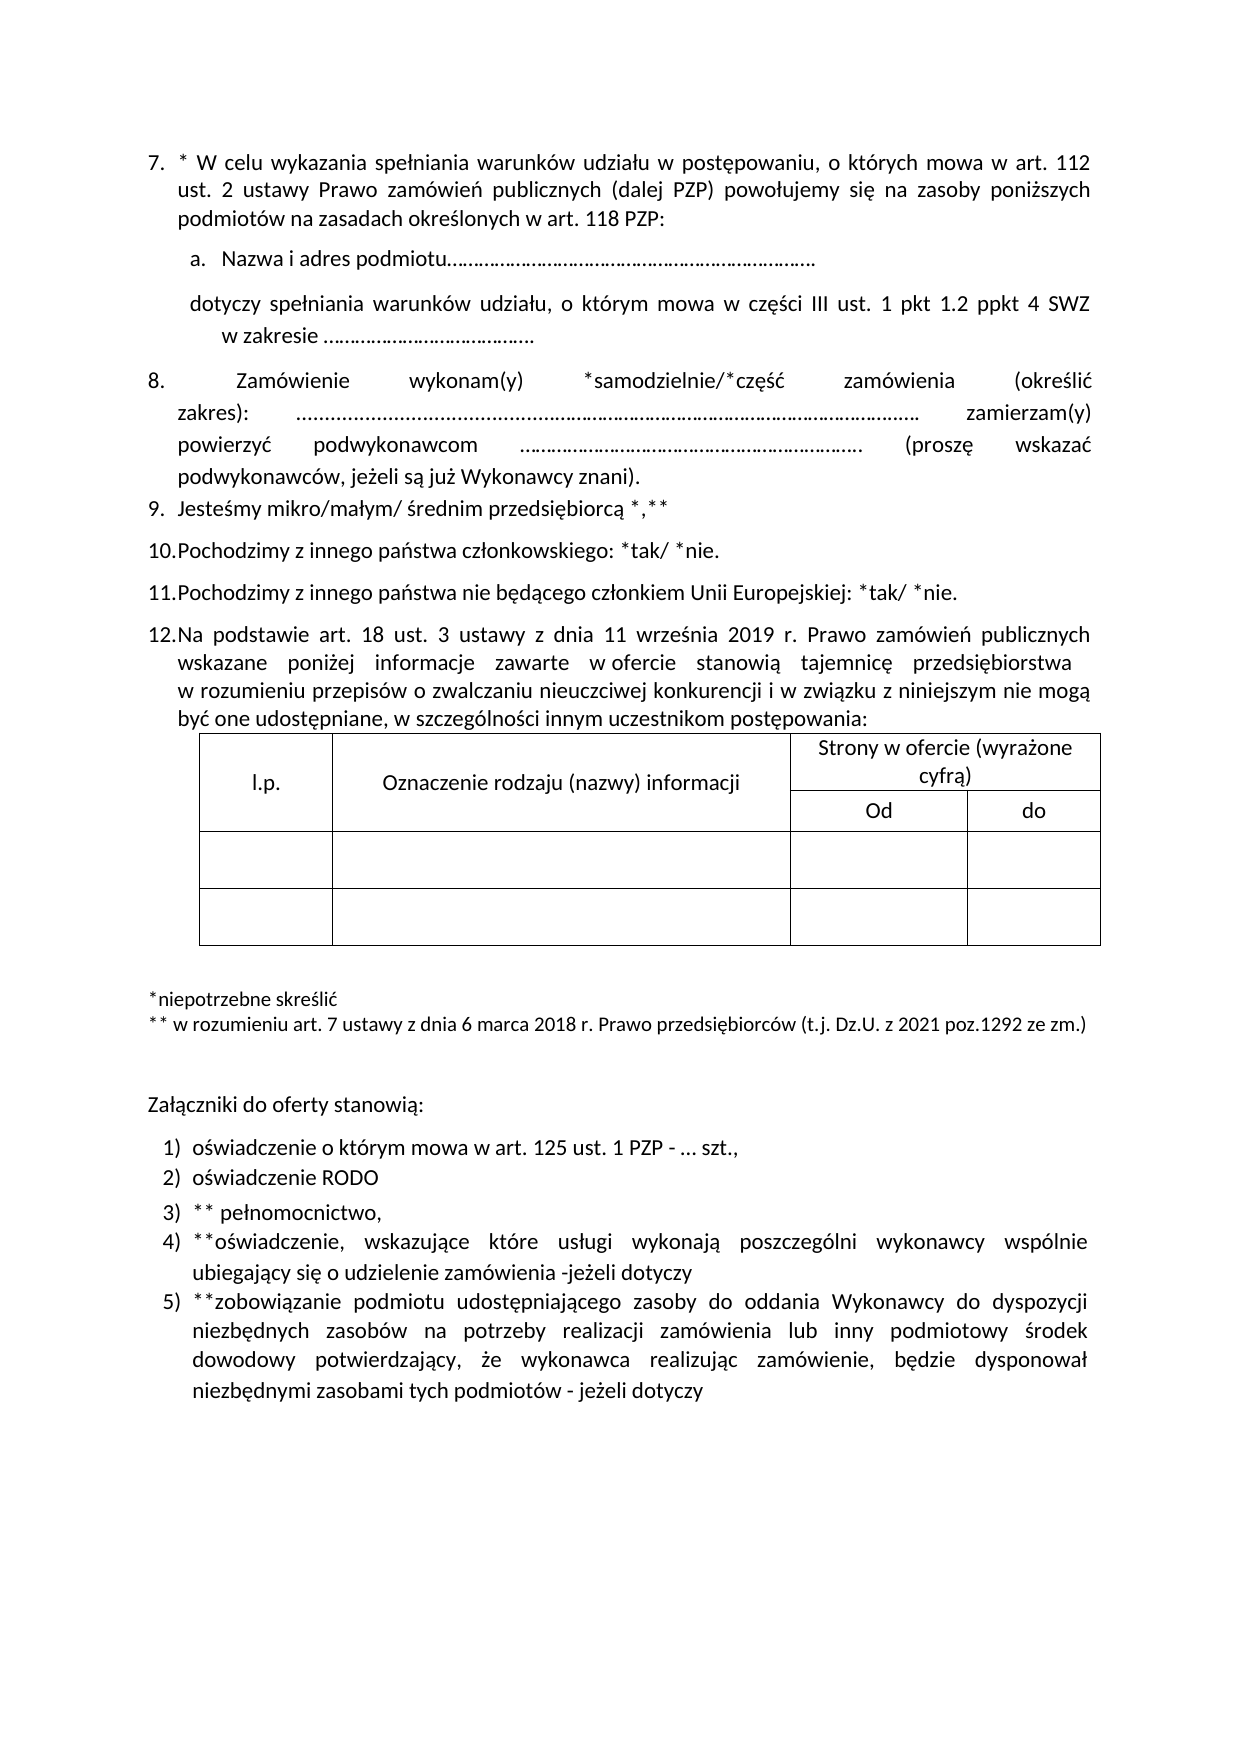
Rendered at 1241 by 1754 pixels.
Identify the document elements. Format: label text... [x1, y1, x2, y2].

table_header l.p. [200, 734, 332, 831]
table_header Oznaczenie rodzaju (nazwy) informacji [333, 734, 790, 831]
text dotyczy spełniania warunków udziału, o którym mowa w części III ust. 1 pkt 1.2 ppkt 4 SWZ w zakresie …………………………………. [189, 289, 1093, 349]
list Jesteśmy mikro/małym/ średnim przedsiębiorcą *,** [148, 494, 1093, 522]
table_cell [791, 889, 967, 945]
text Załączniki do oferty stanowią: [148, 1090, 1093, 1118]
list ** pełnomocnictwo, [162, 1196, 1089, 1226]
list oświadczenie RODO [162, 1161, 1089, 1192]
list Pochodzimy z innego państwa członkowskiego: *tak/ *nie. [148, 536, 1093, 564]
table_cell [200, 889, 332, 945]
table_header Strony w ofercie (wyrażone cyfrą) [791, 734, 1100, 789]
table_cell [333, 889, 790, 945]
list * W celu wykazania spełniania warunków udziału w postępowaniu, o których mowa w art. 112 ust. 2 ustawy Prawo zamówień publicznych (dalej PZP) powołujemy się na zasoby poniższych podmiotów na zasadach określonych w art. 118 PZP: [148, 148, 1093, 232]
text ** w rozumieniu art. 7 ustawy z dnia 6 marca 2018 r. Prawo przedsiębiorców (t.j. Dz.U. z 2021 poz.1292 ze zm.) [148, 1012, 1093, 1037]
table_cell [333, 832, 790, 888]
table_cell [791, 832, 967, 888]
list Na podstawie art. 18 ust. 3 ustawy z dnia 11 września 2019 r. Prawo zamówień publicznych wskazane poniżej informacje zawarte w ofercie stanowią tajemnicę przedsiębiorstwa w rozumieniu przepisów o zwalczaniu nieuczciwej konkurencji i w związku z niniejszym nie mogą być one udostępniane, w szczególności innym uczestnikom postępowania: [148, 620, 1093, 732]
table_cell [200, 832, 332, 888]
table_cell Od [791, 791, 967, 831]
table_cell [968, 889, 1100, 945]
list Pochodzimy z innego państwa nie będącego członkiem Unii Europejskiej: *tak/ *nie. [148, 578, 1093, 606]
list oświadczenie o którym mowa w art. 125 ust. 1 PZP - … szt., [162, 1131, 1093, 1161]
list **oświadczenie, wskazujące które usługi wykonają poszczególni wykonawcy wspólnie ubiegający się o udzielenie zamówienia -jeżeli dotyczy [162, 1227, 1089, 1286]
list **zobowiązanie podmiotu udostępniającego zasoby do oddania Wykonawcy do dyspozycji niezbędnych zasobów na potrzeby realizacji zamówienia lub inny podmiotowy środek dowodowy potwierdzający, że wykonawca realizując zamówienie, będzie dysponował niezbędnymi zasobami tych podmiotów - jeżeli dotyczy [162, 1287, 1089, 1404]
text *niepotrzebne skreślić [148, 986, 1093, 1012]
list Nazwa i adres podmiotu……………………………………………………………. [189, 244, 1093, 272]
table_cell [968, 832, 1100, 888]
table_cell do [968, 791, 1100, 831]
list Zamówienie wykonam(y) *samodzielnie/*część zamówienia (określić zakres): .............................................………………………………………………………..…. zamierzam(y) powierzyć podwykonawcom ……………………………………………………….. (proszę wskazać podwykonawców, jeżeli są już Wykonawcy znani). [148, 366, 1093, 490]
